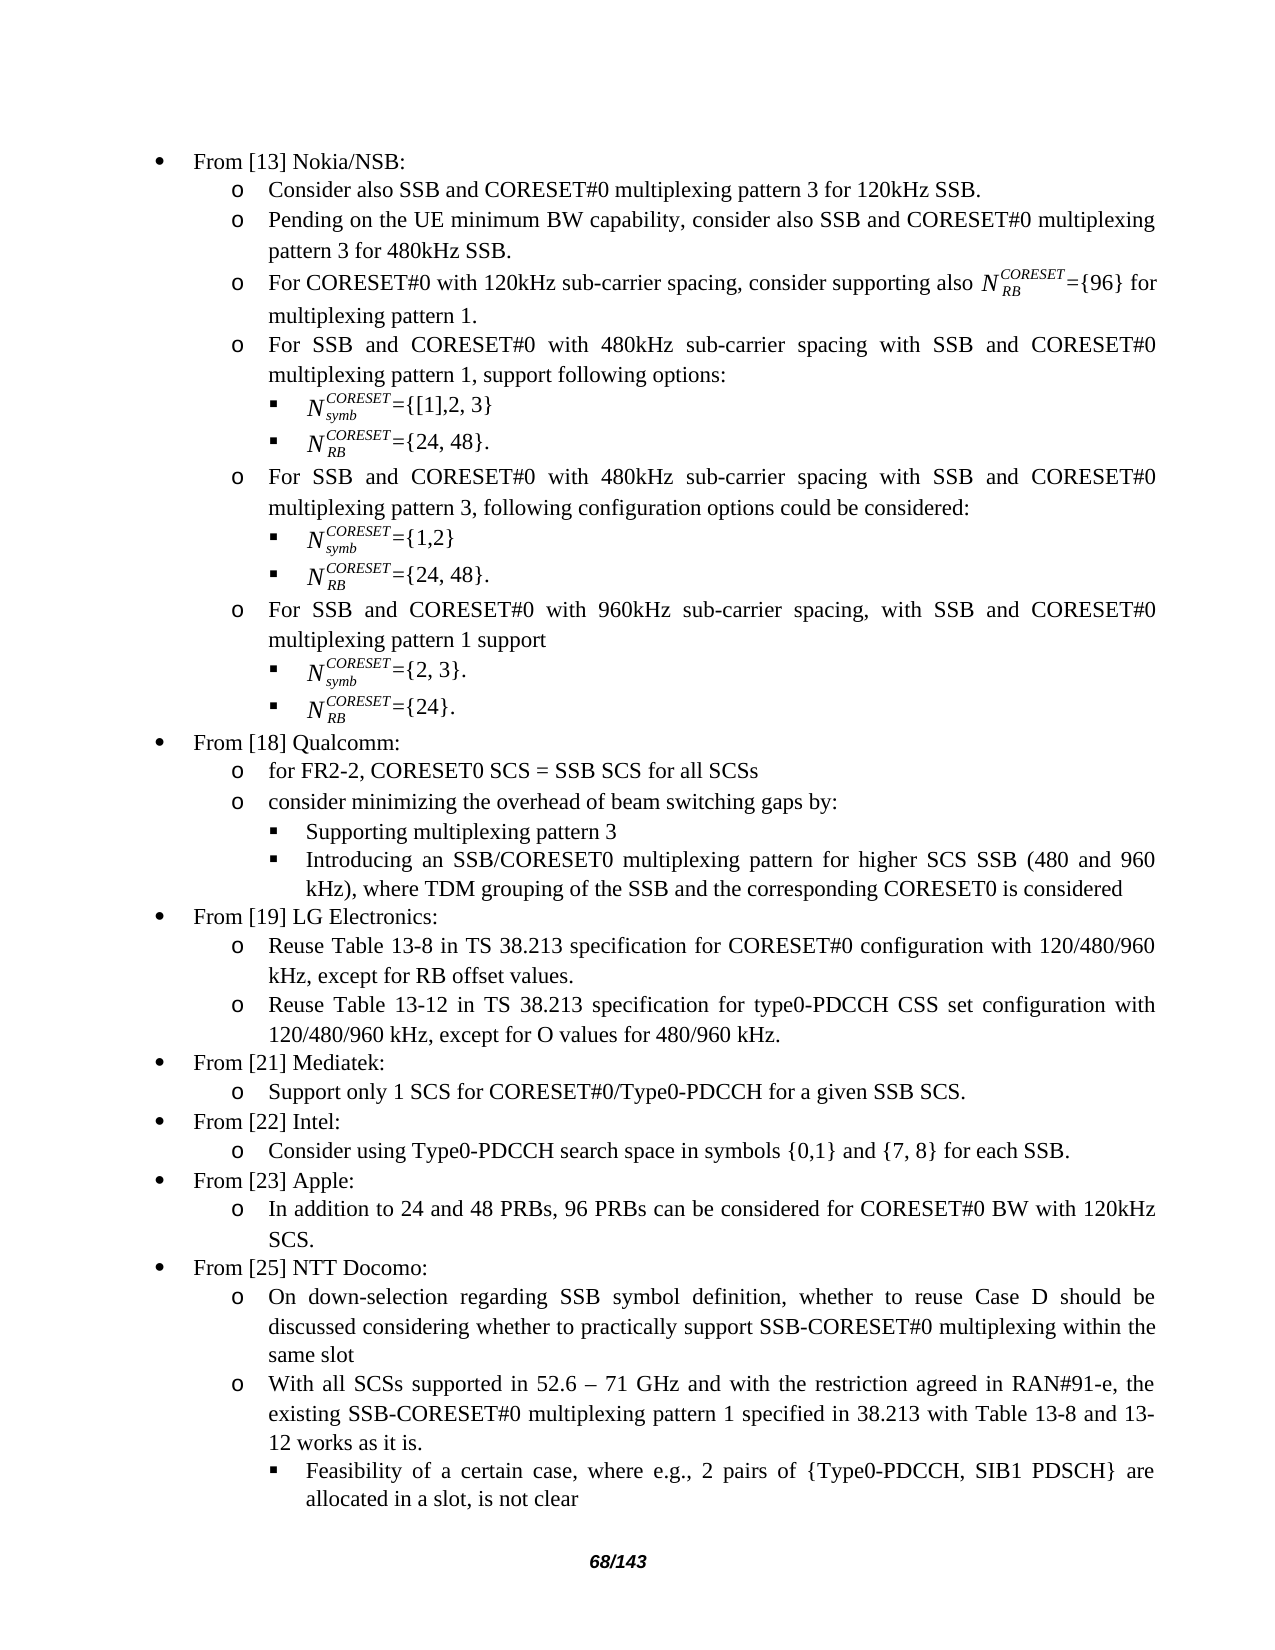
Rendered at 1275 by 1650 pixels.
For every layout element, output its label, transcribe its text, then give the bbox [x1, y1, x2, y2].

list ={24, 48}. [268, 426, 1157, 461]
list From [23] Apple: [156, 1167, 1157, 1193]
list Consider using Type0-PDCCH search space in symbols {0,1} and {7, 8} for each SSB. [231, 1137, 1157, 1165]
list ={[1],2, 3} [268, 389, 1157, 424]
list Reuse Table 13-12 in TS 38.213 specification for type0-PDCCH CSS set configuration with 120/480/960 kHz, except for O values for 480/960 kHz. [231, 991, 1157, 1047]
list ={24}. [268, 692, 1157, 727]
list From [13] Nokia/NSB: [156, 148, 1157, 174]
list For SSB and CORESET#0 with 480kHz sub-carrier spacing with SSB and CORESET#0 multiplexing pattern 3, following configuration options could be considered: [231, 463, 1157, 520]
list ={1,2} [268, 522, 1157, 557]
list For SSB and CORESET#0 with 480kHz sub-carrier spacing with SSB and CORESET#0 multiplexing pattern 1, support following options: [231, 331, 1157, 387]
list Introducing an SSB/CORESET0 multiplexing pattern for higher SCS SSB (480 and 960 kHz), where TDM grouping of the SSB and the corresponding CORESET0 is considered [268, 847, 1157, 901]
list Reuse Table 13-8 in TS 38.213 specification for CORESET#0 configuration with 120/480/960 kHz, except for RB offset values. [231, 932, 1157, 988]
list Supporting multiplexing pattern 3 [268, 818, 1157, 844]
list From [21] Mediatek: [156, 1049, 1157, 1076]
list From [25] NTT Docomo: [156, 1254, 1157, 1281]
list Consider also SSB and CORESET#0 multiplexing pattern 3 for 120kHz SSB. [231, 176, 1157, 204]
list From [22] Intel: [156, 1108, 1157, 1134]
list In addition to 24 and 48 PRBs, 96 PRBs can be considered for CORESET#0 BW with 120kHz SCS. [231, 1196, 1157, 1252]
list Pending on the UE minimum BW capability, consider also SSB and CORESET#0 multiplexing pattern 3 for 480kHz SSB. [231, 207, 1157, 263]
list Feasibility of a certain case, where e.g., 2 pairs of {Type0-PDCCH, SIB1 PDSCH} are allocated in a slot, is not clear [268, 1457, 1157, 1512]
list With all SCSs supported in 52.6 – 71 GHz and with the restriction agreed in RAN#91-e, the existing SSB-CORESET#0 multiplexing pattern 1 specified in 38.213 with Table 13-8 and 13-12 works as it is. [231, 1370, 1157, 1455]
list consider minimizing the overhead of beam switching gaps by: [231, 788, 1157, 816]
list for FR2-2, CORESET0 SCS = SSB SCS for all SCSs [231, 757, 1157, 786]
list From [18] Qualcomm: [156, 729, 1157, 755]
list ={24, 48}. [268, 559, 1157, 594]
list From [19] LG Electronics: [156, 903, 1157, 930]
list Support only 1 SCS for CORESET#0/Type0-PDCCH for a given SSB SCS. [231, 1078, 1157, 1106]
list ={2, 3}. [268, 655, 1157, 690]
list For CORESET#0 with 120kHz sub-carrier spacing, consider supporting also ={96} for multiplexing pattern 1. [231, 265, 1157, 329]
list For SSB and CORESET#0 with 960kHz sub-carrier spacing, with SSB and CORESET#0 multiplexing pattern 1 support [231, 596, 1157, 653]
list On down-selection regarding SSB symbol definition, whether to reuse Case D should be discussed considering whether to practically support SSB-CORESET#0 multiplexing within the same slot [231, 1283, 1157, 1368]
